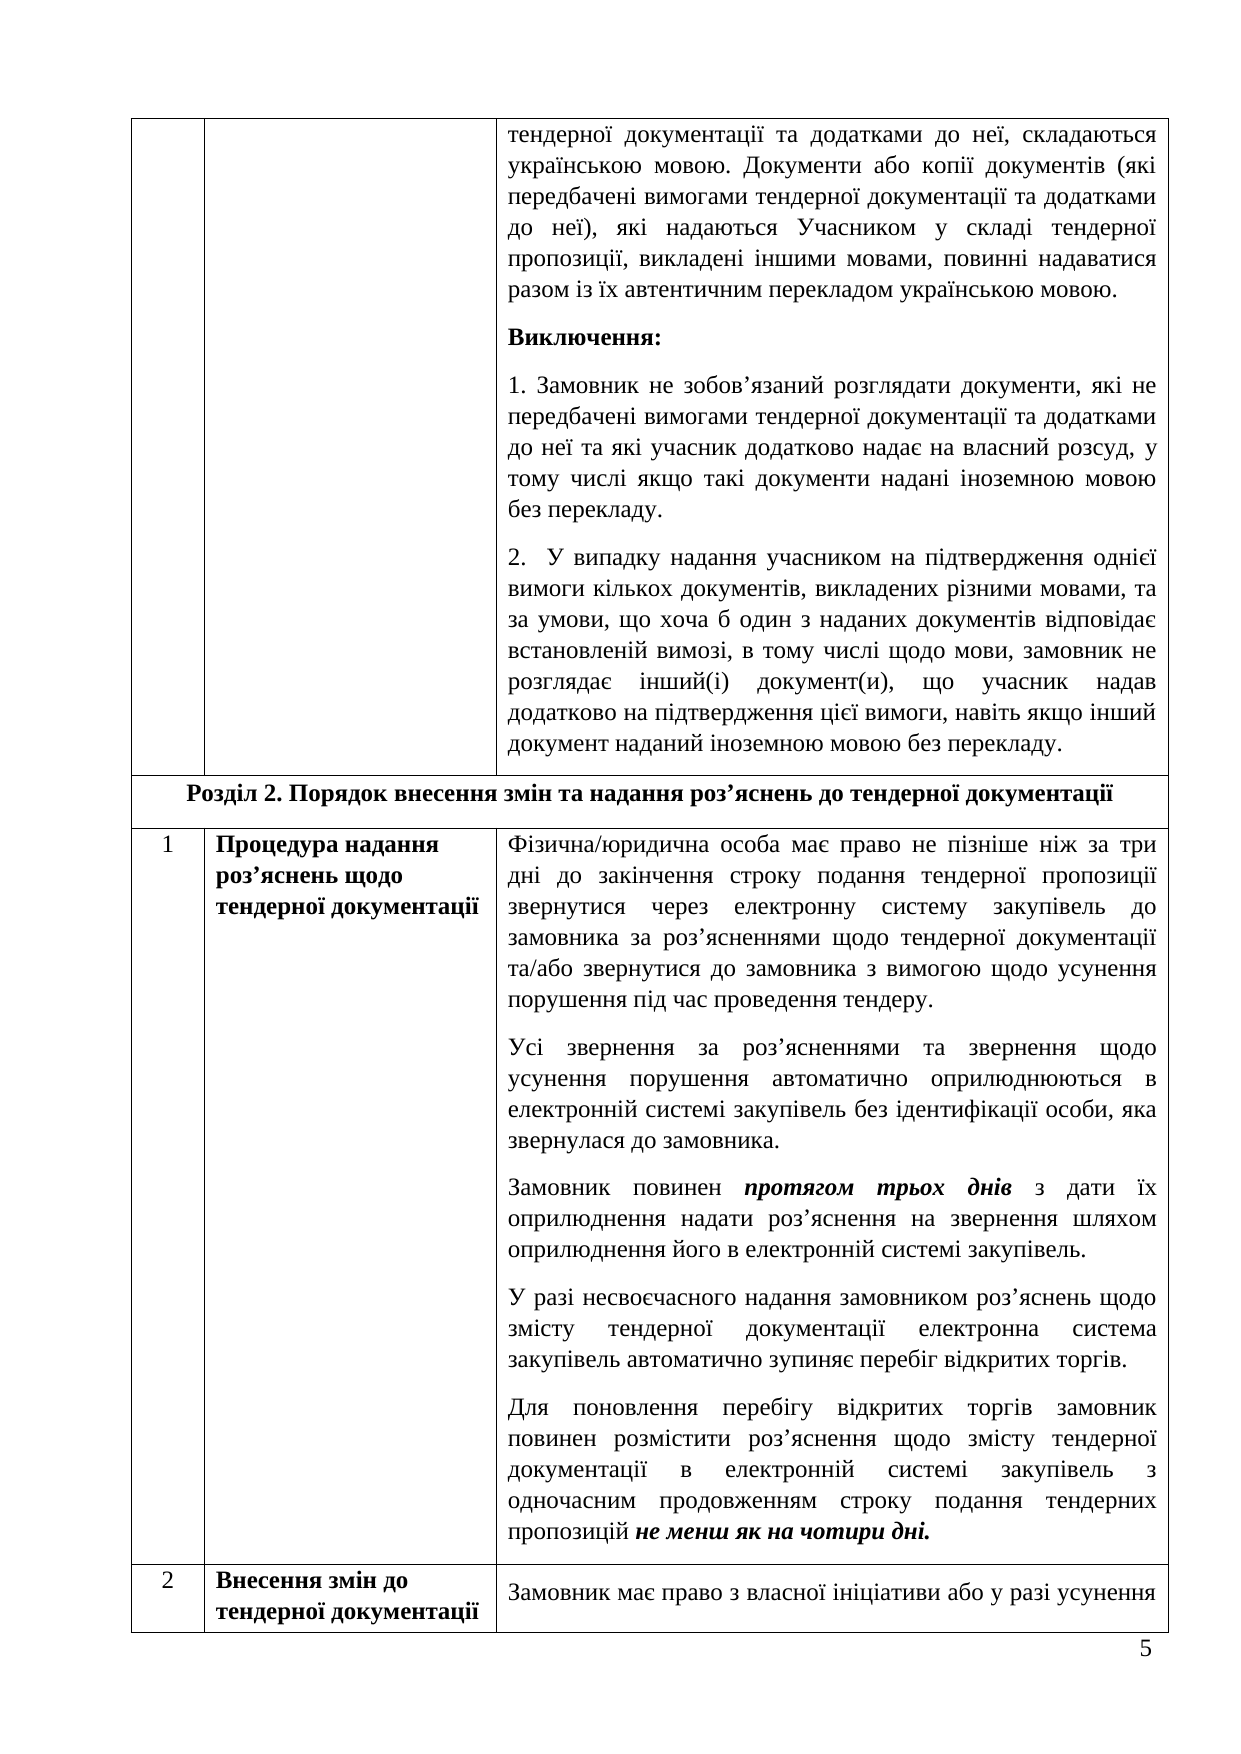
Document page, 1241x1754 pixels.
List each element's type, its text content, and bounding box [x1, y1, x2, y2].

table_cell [497, 119, 1168, 775]
table_cell 1 [132, 829, 204, 1564]
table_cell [205, 119, 496, 775]
table_cell Фізична/юридична особа має право не пізніше ніж за три дні до закінчення строку подання тендерної пропозиції звернутися через електронну систему закупівель до замовника за роз’ясненнями щодо тендерної документації та/або звернутися до замовника з вимогою щодо усунення порушення під час проведення тендеру. Усі звернення за роз’ясненнями та звернення щодо усунення порушення автоматично оприлюднюються в електронній системі закупівель без ідентифікації особи, яка звернулася до замовника. Замовник повинен протягом трьох днів з дати їх оприлюднення надати роз’яснення на звернення шляхом оприлюднення його в електронній системі закупівель. У разі несвоєчасного надання замовником роз’яснень щодо змісту тендерної документації електронна система закупівель автоматично зупиняє перебіг відкритих торгів. Для поновлення перебігу відкритих торгів замовник повинен розмістити роз’яснення щодо змісту тендерної документації в електронній системі закупівель з одночасним продовженням строку подання тендерних пропозицій не менш як на чотири дні. [497, 829, 1168, 1564]
table_cell Процедура надання роз’яснень щодо тендерної документації [205, 829, 496, 1564]
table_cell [205, 1565, 496, 1632]
table_cell 2 [132, 1565, 204, 1632]
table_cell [497, 1565, 1168, 1632]
table_cell Розділ 2. Порядок внесення змін та надання роз’яснень до тендерної документації [132, 776, 1168, 828]
table_cell 7 [132, 119, 204, 775]
